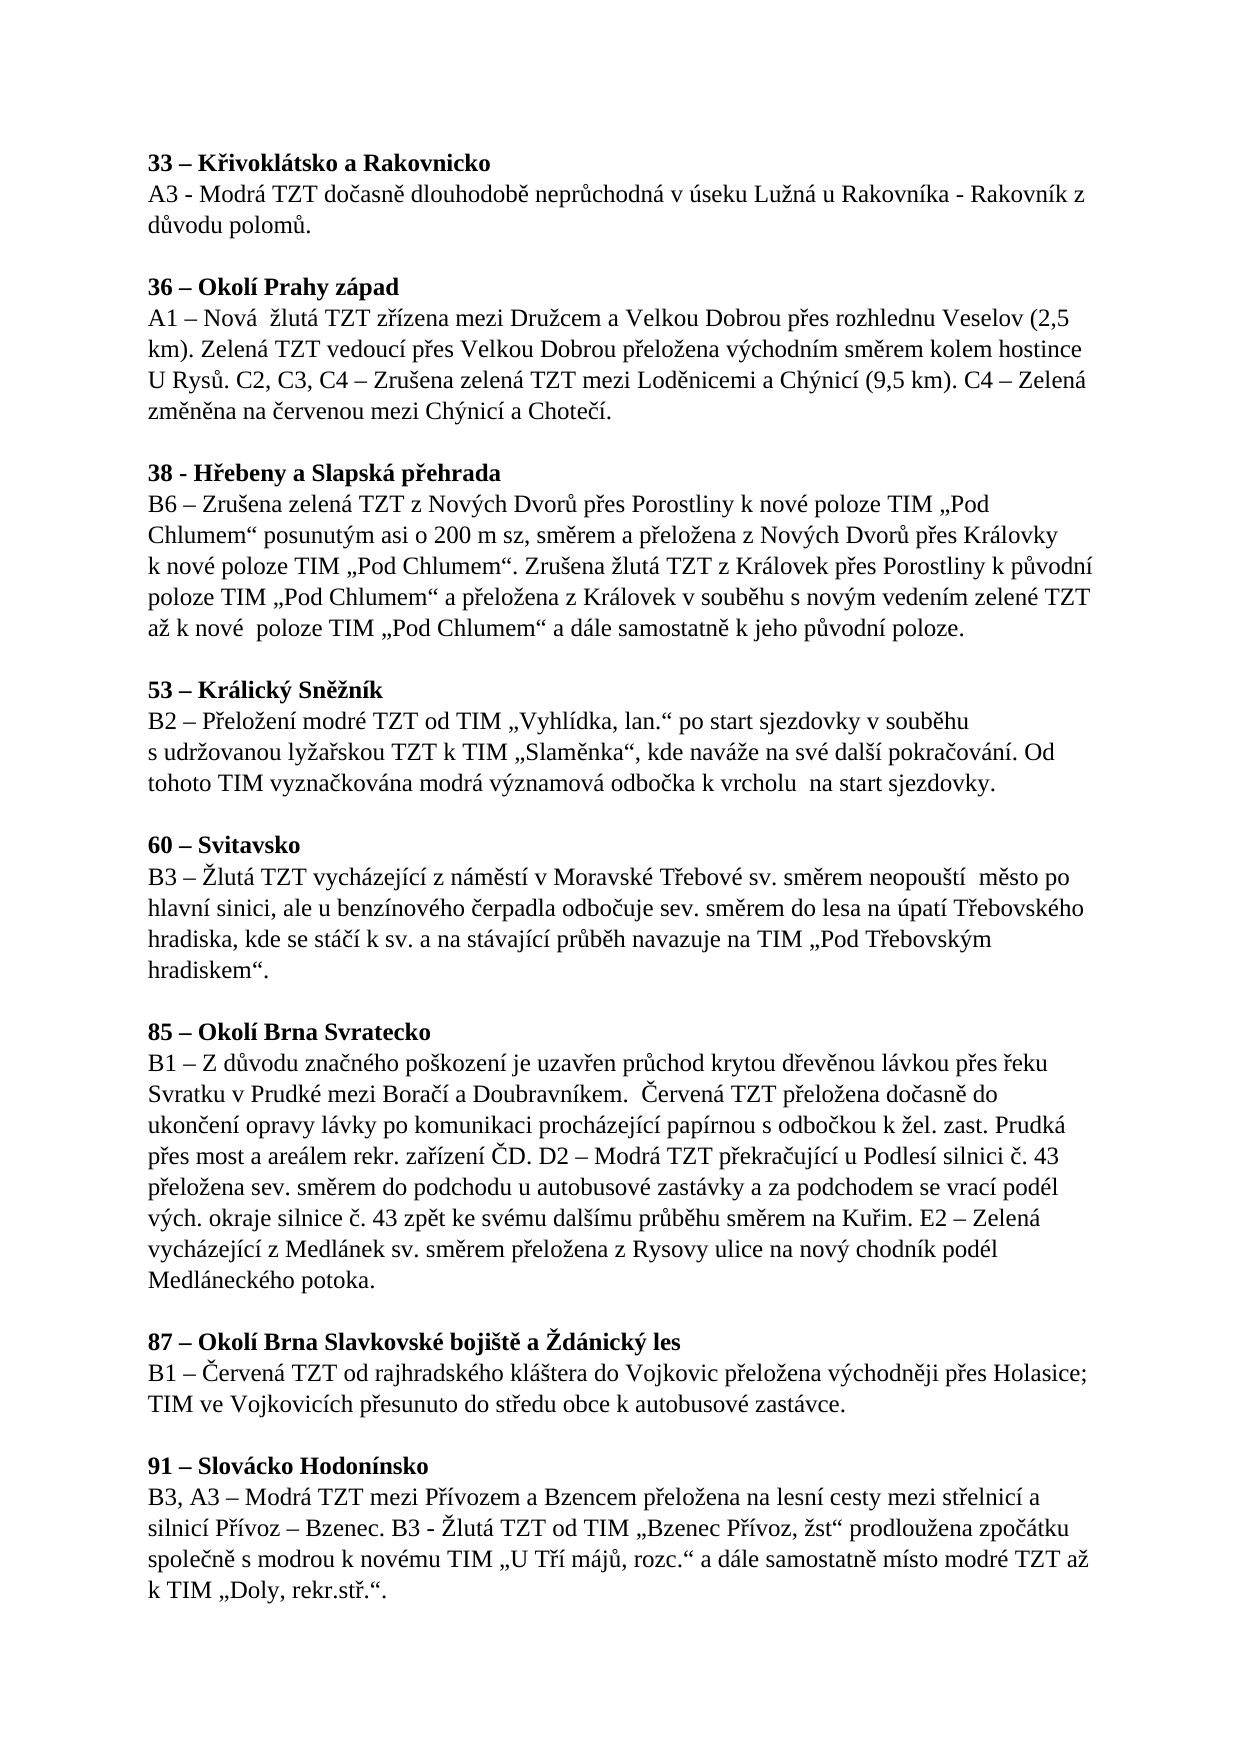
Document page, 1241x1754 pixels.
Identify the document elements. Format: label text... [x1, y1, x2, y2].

text 91 – Slovácko Hodonínsko [148, 1451, 1093, 1480]
text 38 - Hřebeny a Slapská přehrada [148, 458, 1093, 487]
text B3, A3 – Modrá TZT mezi Přívozem a Bzencem přeložena na lesní cesty mezi střelnicí a silnicí Přívoz – Bzenec. B3 - Žlutá TZT od TIM „Bzenec Přívoz, žst“ prodloužena zpočátku společně s modrou k novému TIM „U Tří májů, rozc.“ a dále samostatně místo modré TZT až k TIM „Doly, rekr.stř.“. [148, 1482, 1093, 1604]
text B2 – Přeložení modré TZT od TIM „Vyhlídka, lan.“ po start sjezdovky v souběhu s udržovanou lyžařskou TZT k TIM „Slaměnka“, kde naváže na své další pokračování. Od tohoto TIM vyznačkována modrá významová odbočka k vrcholu na start sjezdovky. [148, 706, 1093, 797]
text B1 – Z důvodu značného poškození je uzavřen průchod krytou dřevěnou lávkou přes řeku Svratku v Prudké mezi Boračí a Doubravníkem. Červená TZT přeložena dočasně do ukončení opravy lávky po komunikaci procházející papírnou s odbočkou k žel. zast. Prudká přes most a areálem rekr. zařízení ČD. D2 – Modrá TZT překračující u Podlesí silnici č. 43 přeložena sev. směrem do podchodu u autobusové zastávky a za podchodem se vrací podél vých. okraje silnice č. 43 zpět ke svému dalšímu průběhu směrem na Kuřim. E2 – Zelená vycházející z Medlánek sv. směrem přeložena z Rysovy ulice na nový chodník podél Medláneckého potoka. [148, 1048, 1093, 1294]
text B6 – Zrušena zelená TZT z Nových Dvorů přes Porostliny k nové poloze TIM „Pod Chlumem“ posunutým asi o 200 m sz, směrem a přeložena z Nových Dvorů přes Královky k nové poloze TIM „Pod Chlumem“. Zrušena žlutá TZT z Královek přes Porostliny k původní poloze TIM „Pod Chlumem“ a přeložena z Královek v souběhu s novým vedením zelené TZT až k nové poloze TIM „Pod Chlumem“ a dále samostatně k jeho původní poloze. [148, 489, 1093, 642]
text 87 – Okolí Brna Slavkovské bojiště a Ždánický les [148, 1327, 1093, 1356]
text B1 – Červená TZT od rajhradského kláštera do Vojkovic přeložena východněji přes Holasice; TIM ve Vojkovicích přesunuto do středu obce k autobusové zastávce. [148, 1358, 1093, 1418]
text 53 – Králický Sněžník [148, 675, 1093, 704]
text A3 - Modrá TZT dočasně dlouhodobě neprůchodná v úseku Lužná u Rakovníka - Rakovník z důvodu polomů. [148, 179, 1093, 238]
text 60 – Svitavsko [148, 831, 1093, 859]
text B3 – Žlutá TZT vycházející z náměstí v Moravské Třebové sv. směrem neopouští město po hlavní sinici, ale u benzínového čerpadla odbočuje sev. směrem do lesa na úpatí Třebovského hradiska, kde se stáčí k sv. a na stávající průběh navazuje na TIM „Pod Třebovským hradiskem“. [148, 862, 1093, 983]
text A1 – Nová žlutá TZT zřízena mezi Družcem a Velkou Dobrou přes rozhlednu Veselov (2,5 km). Zelená TZT vedoucí přes Velkou Dobrou přeložena východním směrem kolem hostince U Rysů. C2, C3, C4 – Zrušena zelená TZT mezi Loděnicemi a Chýnicí (9,5 km). C4 – Zelená změněna na červenou mezi Chýnicí a Chotečí. [148, 303, 1093, 425]
text 36 – Okolí Prahy západ [148, 272, 1093, 301]
text 33 – Křivoklátsko a Rakovnicko [148, 148, 1093, 176]
text 85 – Okolí Brna Svratecko [148, 1017, 1093, 1046]
